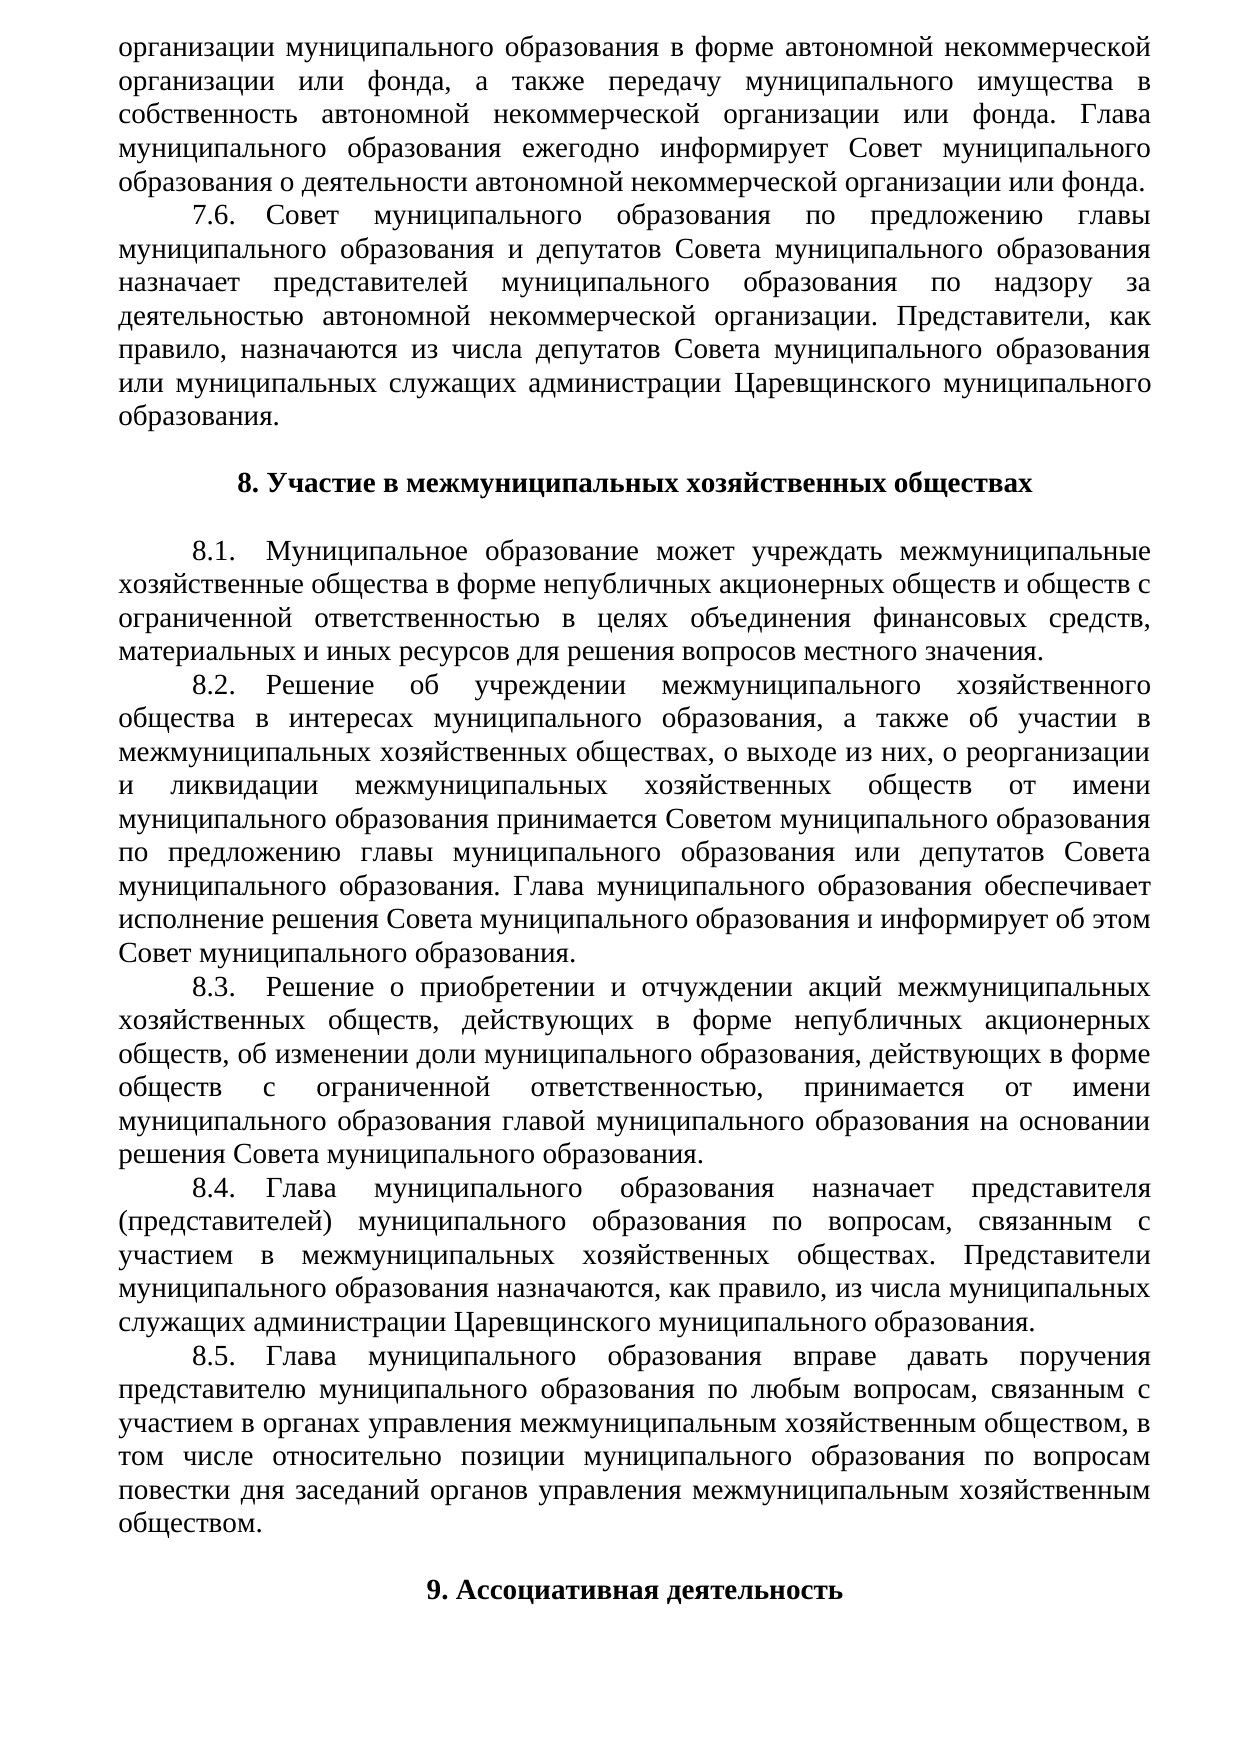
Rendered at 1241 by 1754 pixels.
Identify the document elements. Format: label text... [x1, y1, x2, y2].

text 8.3. Решение о приобретении и отчуждении акций межмуниципальных хозяйственных обществ, действующих в форме непубличных акционерных обществ, об изменении доли муниципального образования, действующих в форме обществ с ограниченной ответственностью, принимается от имени муниципального образования главой муниципального образования на основании решения Совета муниципального образования. [118, 969, 1152, 1170]
text 8.2. Решение об учреждении межмуниципального хозяйственного общества в интересах муниципального образования, а также об участии в межмуниципальных хозяйственных обществах, о выходе из них, о реорганизации и ликвидации межмуниципальных хозяйственных обществ от имени муниципального образования принимается Советом муниципального образования по предложению главы муниципального образования или депутатов Совета муниципального образования. Глава муниципального образования обеспечивает исполнение решения Совета муниципального образования и информирует об этом Совет муниципального образования. [118, 667, 1152, 969]
text 8. Участие в межмуниципальных хозяйственных обществах [118, 466, 1152, 499]
text 8.4. Глава муниципального образования назначает представителя (представителей) муниципального образования по вопросам, связанным с участием в межмуниципальных хозяйственных обществах. Представители муниципального образования назначаются, как правило, из числа муниципальных служащих администрации Царевщинского муниципального образования. [118, 1170, 1152, 1338]
text 9. Ассоциативная деятельность [118, 1572, 1152, 1606]
text 8.5. Глава муниципального образования вправе давать поручения представителю муниципального образования по любым вопросам, связанным с участием в органах управления межмуниципальным хозяйственным обществом, в том числе относительно позиции муниципального образования по вопросам повестки дня заседаний органов управления межмуниципальным хозяйственным обществом. [118, 1338, 1152, 1539]
text 8.1. Муниципальное образование может учреждать межмуниципальные хозяйственные общества в форме непубличных акционерных обществ и обществ с ограниченной ответственностью в целях объединения финансовых средств, материальных и иных ресурсов для решения вопросов местного значения. [118, 533, 1152, 667]
text 7.6. Совет муниципального образования по предложению главы муниципального образования и депутатов Совета муниципального образования назначает представителей муниципального образования по надзору за деятельностью автономной некоммерческой организации. Представители, как правило, назначаются из числа депутатов Совета муниципального образования или муниципальных служащих администрации Царевщинского муниципального образования. [118, 197, 1152, 432]
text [118, 29, 1152, 197]
